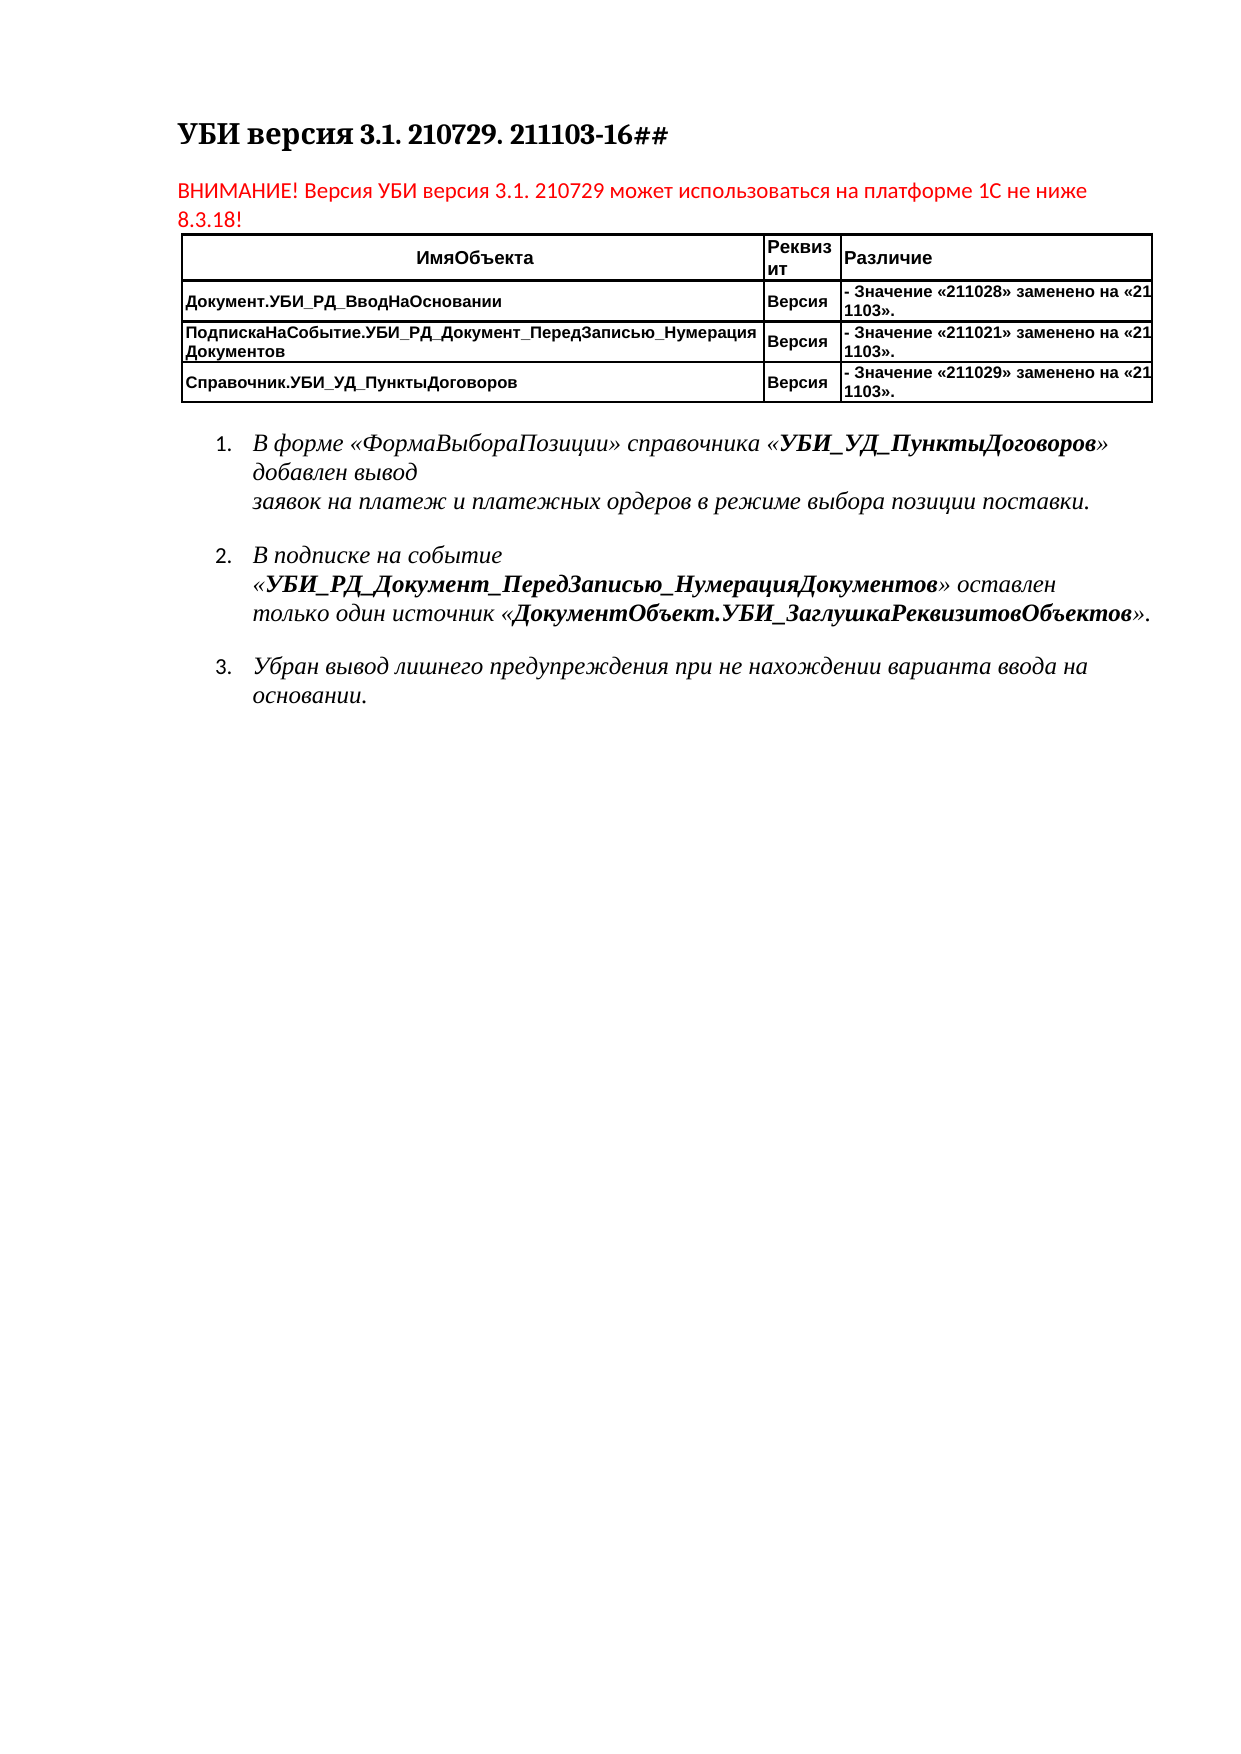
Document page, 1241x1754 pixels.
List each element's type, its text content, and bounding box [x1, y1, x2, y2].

table_cell - Значение «211021» заменено на «211103». [842, 323, 1151, 361]
table_cell Версия [765, 282, 840, 320]
text ВНИМАНИЕ! Версия УБИ версия 3.1. 210729 может использоваться на платформе 1С не ниже 8.3.18! [177, 177, 1152, 233]
table_cell [177, 320, 181, 361]
list Убран вывод лишнего предупреждения при не нахождении варианта ввода на основании. [215, 651, 1152, 709]
table_cell Версия [765, 363, 840, 401]
table_header ИмяОбъекта [183, 236, 763, 279]
table_cell Версия [765, 323, 840, 361]
table_cell - Значение «211028» заменено на «211103». [842, 282, 1151, 320]
table_cell - Значение «211029» заменено на «211103». [842, 363, 1151, 401]
text УБИ версия 3.1. 210729. 211103-16## [177, 118, 1152, 152]
table_cell [177, 279, 181, 320]
table_cell [177, 361, 181, 401]
table_cell Документ.УБИ_РД_ВводНаОсновании [183, 282, 763, 320]
table_header Реквизит [765, 236, 840, 279]
list В подписке на событие «УБИ_РД_Документ_ПередЗаписью_НумерацияДокументов» оставлен только один источник «ДокументОбъект.УБИ_ЗаглушкаРеквизитовОбъектов». [215, 540, 1152, 626]
table_cell Справочник.УБИ_УД_ПунктыДоговоров [183, 363, 763, 401]
table_header [177, 233, 181, 279]
list В форме «ФормаВыбораПозиции» справочника «УБИ_УД_ПунктыДоговоров» добавлен вывод заявок на платеж и платежных ордеров в режиме выбора позиции поставки. [215, 428, 1152, 515]
table_cell ПодпискаНаСобытие.УБИ_РД_Документ_ПередЗаписью_НумерацияДокументов [183, 323, 763, 361]
table_header Различие [842, 236, 1151, 279]
